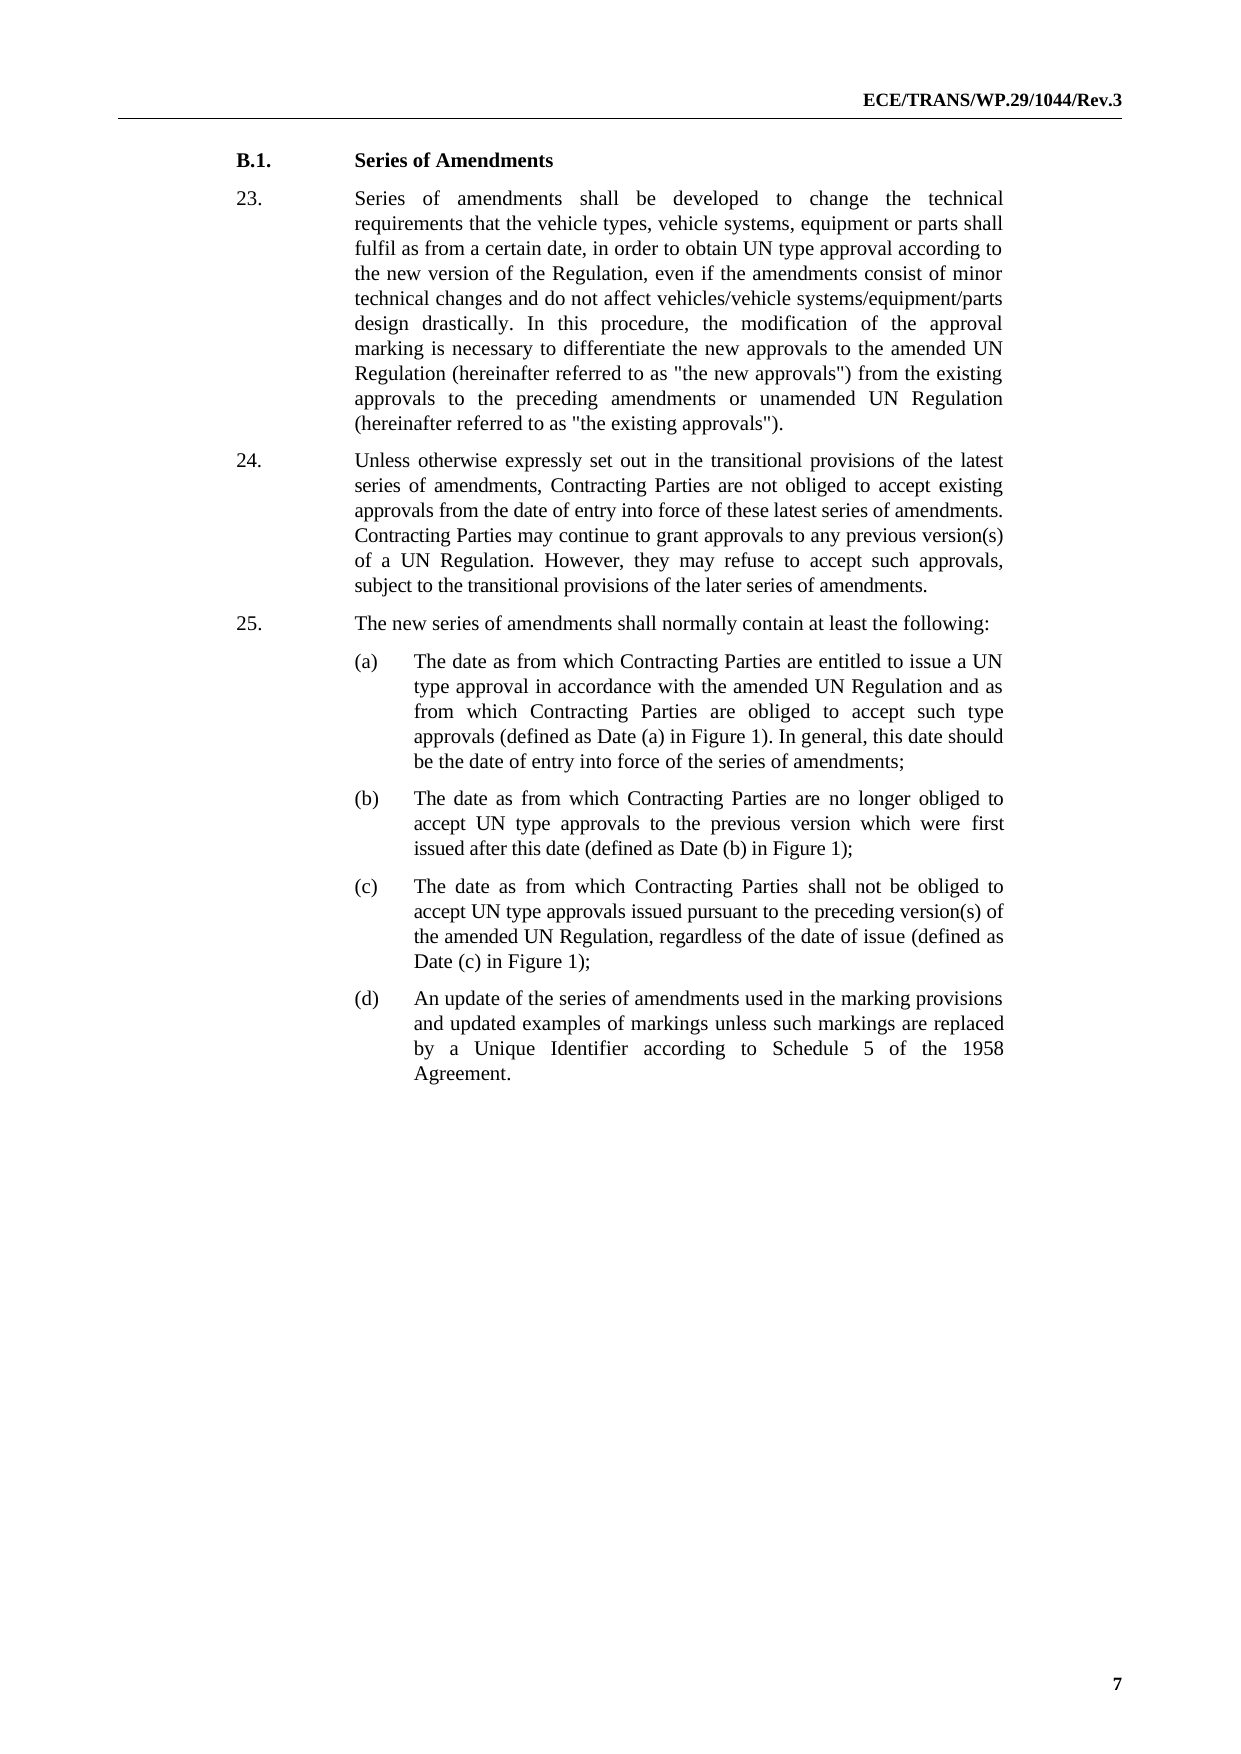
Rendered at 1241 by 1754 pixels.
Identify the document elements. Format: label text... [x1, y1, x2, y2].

text (c) The date as from which Contracting Parties shall not be obliged to accept UN type approvals issued pursuant to the preceding version(s) of the amended UN Regulation, regardless of the date of issue (defined as Date (c) in Figure 1); [354, 873, 1004, 973]
text (a) The date as from which Contracting Parties are entitled to issue a UN type approval in accordance with the amended UN Regulation and as from which Contracting Parties are obliged to accept such type approvals (defined as Date (a) in Figure 1). In general, this date should be the date of entry into force of the series of amendments; [354, 648, 1004, 773]
text 25. The new series of amendments shall normally contain at least the following: [236, 610, 1004, 635]
text 23. Series of amendments shall be developed to change the technical requirements that the vehicle types, vehicle systems, equipment or parts shall fulfil as from a certain date, in order to obtain UN type approval according to the new version of the Regulation, even if the amendments consist of minor technical changes and do not affect vehicles/vehicle systems/equipment/parts design drastically. In this procedure, the modification of the approval marking is necessary to differentiate the new approvals to the amended UN Regulation (hereinafter referred to as "the new approvals") from the existing approvals to the preceding amendments or unamended UN Regulation (hereinafter referred to as "the existing approvals"). [236, 185, 1004, 435]
text B.1. Series of Amendments [118, 148, 1004, 173]
text (b) The date as from which Contracting Parties are no longer obliged to accept UN type approvals to the previous version which were first issued after this date (defined as Date (b) in Figure 1); [354, 785, 1004, 860]
text (d) An update of the series of amendments used in the marking provisions and updated examples of markings unless such markings are replaced by a Unique Identifier according to Schedule 5 of the 1958 Agreement. [354, 985, 1004, 1085]
text 24. Unless otherwise expressly set out in the transitional provisions of the latest series of amendments, Contracting Parties are not obliged to accept existing approvals from the date of entry into force of these latest series of amendments. Contracting Parties may continue to grant approvals to any previous version(s) of a UN Regulation. However, they may refuse to accept such approvals, subject to the transitional provisions of the later series of amendments. [236, 448, 1004, 598]
